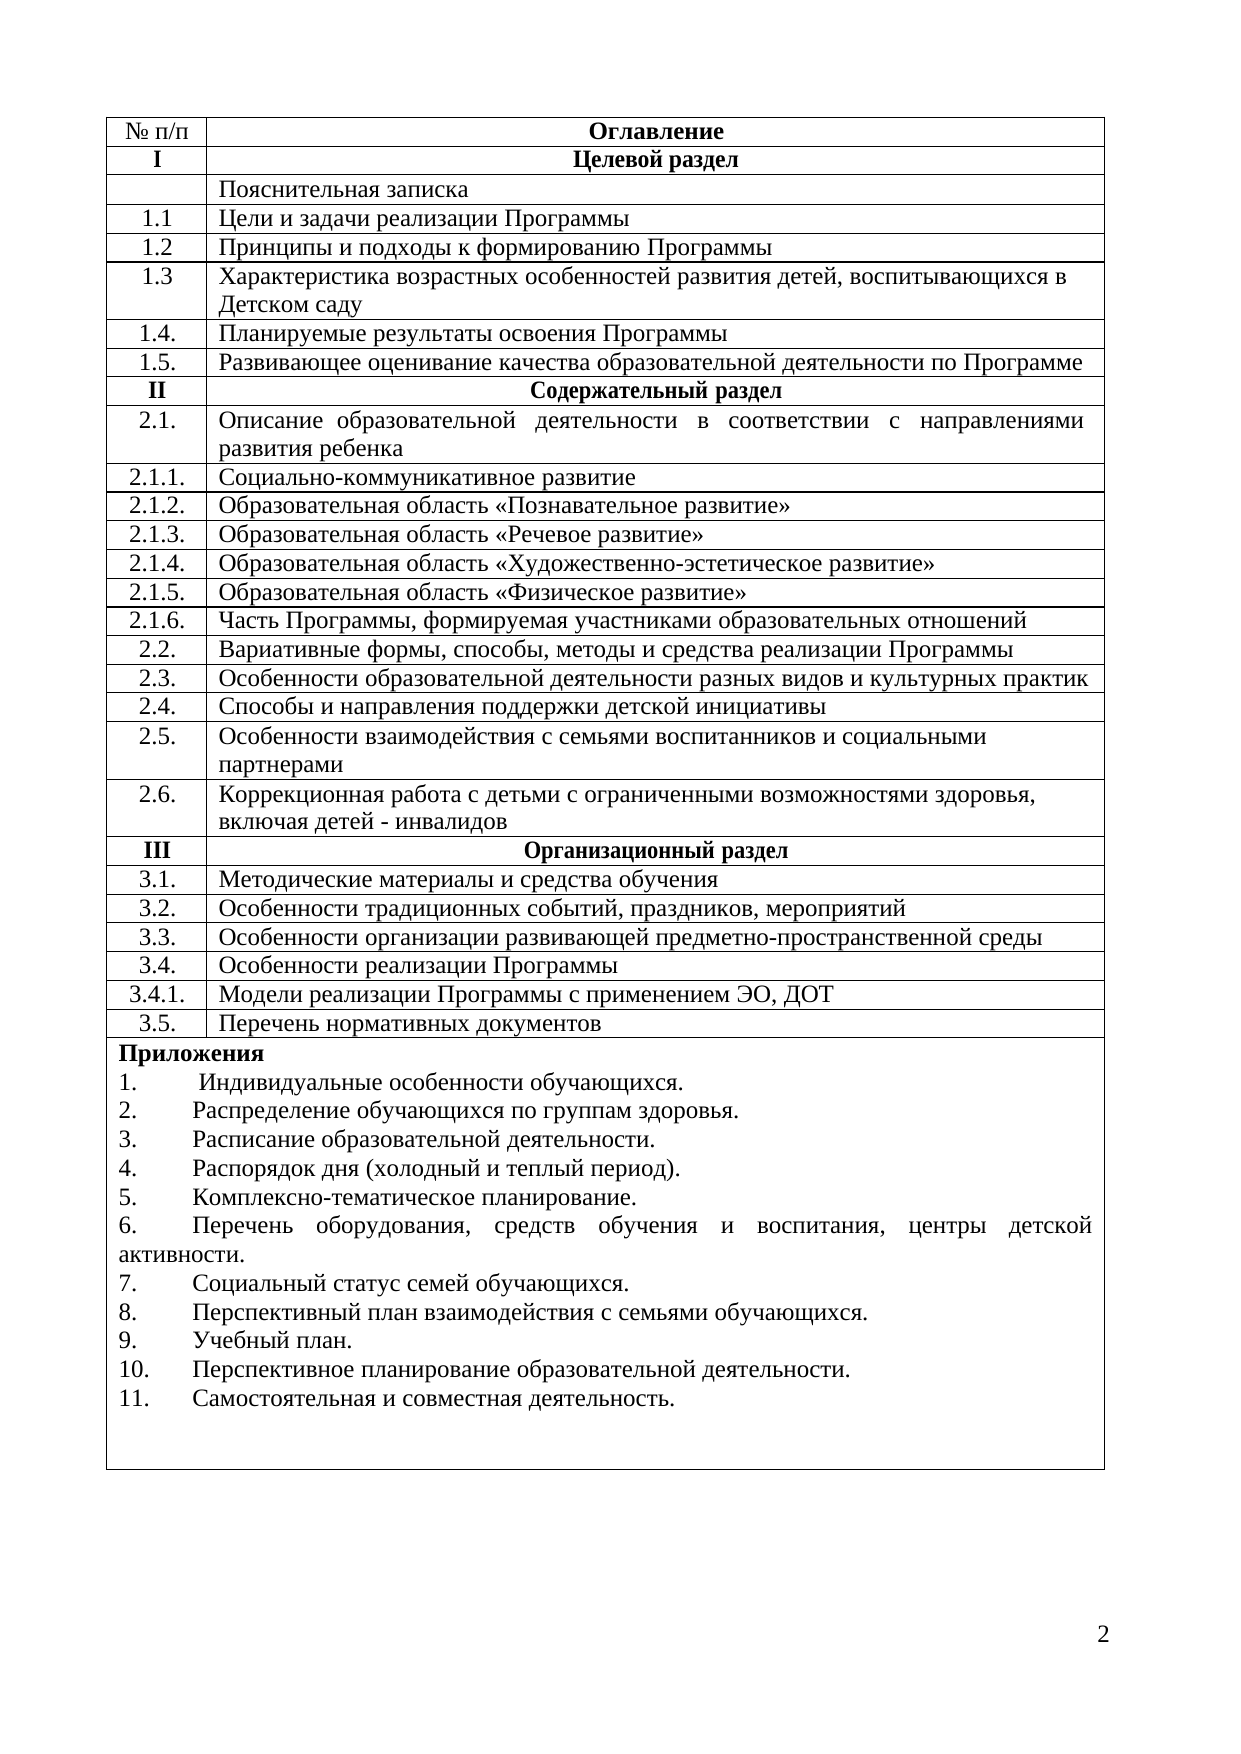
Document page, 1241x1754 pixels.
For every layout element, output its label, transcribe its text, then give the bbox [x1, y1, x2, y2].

table_cell II [107, 377, 206, 405]
table_cell Содержательный раздел [207, 377, 1104, 405]
table_cell 1.4. [107, 320, 206, 348]
table_cell 2.2. [107, 636, 206, 664]
table_cell 1.1 [107, 205, 206, 232]
table_cell 2.4. [107, 693, 206, 721]
table_cell Приложения Индивидуальные особенности обучающихся. Распределение обучающихся по группам здоровья. Расписание образовательной деятельности. Распорядок дня (холодный и теплый период). Комплексно-тематическое планирование. Перечень оборудования, средств обучения и воспитания, центры детской активности. Социальный статус семей обучающихся. Перспективный план взаимодействия с семьями обучающихся. Учебный план. Перспективное планирование образовательной деятельности. Самостоятельная и совместная деятельность. [107, 1038, 1104, 1469]
table_cell 3.4. [107, 952, 206, 980]
table_cell 2.1.2. [107, 493, 206, 520]
table_cell 3.2. [107, 895, 206, 922]
table_cell Пояснительная записка [207, 175, 1104, 204]
table_cell Методические материалы и средства обучения [207, 866, 1104, 894]
table_cell Особенности реализации Программы [207, 952, 1104, 980]
table_cell 3.4.1. [107, 981, 206, 1009]
table_cell Образовательная область «Речевое развитие» [207, 521, 1104, 549]
table_cell III [107, 837, 206, 865]
table_cell [107, 175, 206, 204]
table_cell 2.3. [107, 665, 206, 692]
table_cell Образовательная область «Художественно-эстетическое развитие» [207, 550, 1104, 577]
table_cell 1.3 [107, 263, 206, 319]
table_cell 1.2 [107, 234, 206, 261]
table_cell 2.1.6. [107, 608, 206, 635]
table_cell Образовательная область «Физическое развитие» [207, 579, 1104, 606]
table_cell Особенности образовательной деятельности разных видов и культурных практик [207, 665, 1104, 692]
table_cell Модели реализации Программы с применением ЭО, ДОТ [207, 981, 1104, 1009]
table_cell Принципы и подходы к формированию Программы [207, 234, 1104, 261]
table_cell Способы и направления поддержки детской инициативы [207, 693, 1104, 721]
table_cell Особенности организации развивающей предметно-пространственной среды [207, 923, 1104, 951]
table_cell 3.1. [107, 866, 206, 894]
table_cell Коррекционная работа с детьми с ограниченными возможностями здоровья, включая детей - инвалидов [207, 780, 1104, 836]
table_cell Организационный раздел [207, 837, 1104, 865]
table_cell Целевой раздел [207, 147, 1104, 174]
table_cell 2.1.5. [107, 579, 206, 606]
table_header № п/п [107, 118, 206, 146]
table_cell 3.5. [107, 1010, 206, 1037]
table_cell 3.3. [107, 923, 206, 951]
table_cell Перечень нормативных документов [207, 1010, 1104, 1037]
table_cell Часть Программы, формируемая участниками образовательных отношений [207, 608, 1104, 635]
table_cell Описание образовательной деятельности в соответствии с направлениями развития ребенка [207, 406, 1104, 462]
table_cell Особенности традиционных событий, праздников, мероприятий [207, 895, 1104, 922]
table_cell 1.5. [107, 349, 206, 376]
table_cell Образовательная область «Познавательное развитие» [207, 493, 1104, 520]
table_cell 2.1. [107, 406, 206, 462]
table_cell 2.1.1. [107, 464, 206, 491]
table_header Оглавление [207, 118, 1104, 146]
table_cell Особенности взаимодействия с семьями воспитанников и социальными партнерами [207, 722, 1104, 778]
table_cell Характеристика возрастных особенностей развития детей, воспитывающихся в Детском саду [207, 263, 1104, 319]
table_cell Планируемые результаты освоения Программы [207, 320, 1104, 348]
table_cell Вариативные формы, способы, методы и средства реализации Программы [207, 636, 1104, 664]
table_cell Развивающее оценивание качества образовательной деятельности по Программе [207, 349, 1104, 376]
table_cell 2.1.3. [107, 521, 206, 549]
table_cell I [107, 147, 206, 174]
table_cell 2.6. [107, 780, 206, 836]
table_cell 2.5. [107, 722, 206, 778]
table_cell Социально-коммуникативное развитие [207, 464, 1104, 491]
table_cell 2.1.4. [107, 550, 206, 577]
table_cell Цели и задачи реализации Программы [207, 205, 1104, 232]
